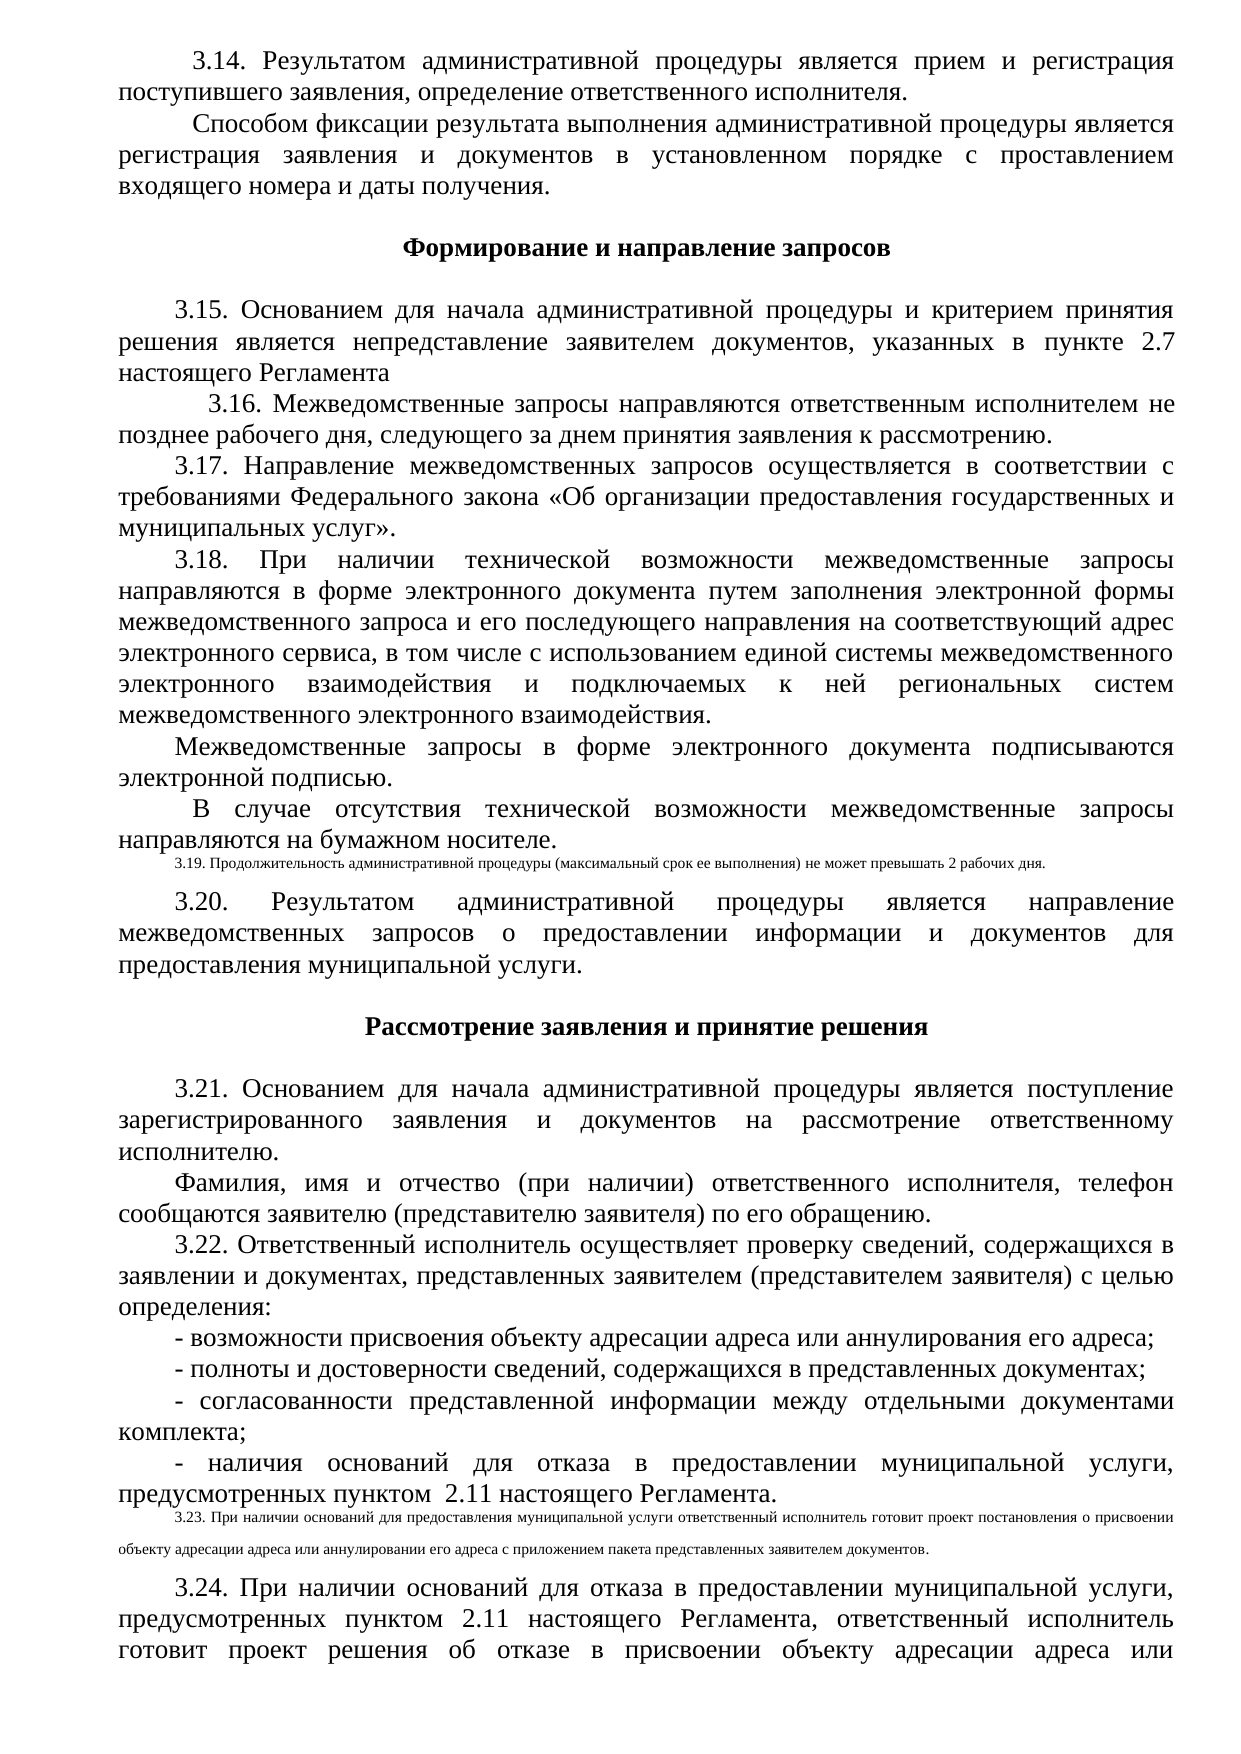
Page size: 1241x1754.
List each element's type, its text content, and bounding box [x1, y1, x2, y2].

text 3.23. При наличии оснований для предоставления муниципальной услуги ответственный исполнитель готовит проект постановления о присвоении объекту адресации адреса или аннулировании его адреса с приложением пакета представленных заявителем документов. [118, 1508, 1175, 1571]
text - согласованности представленной информации между отдельными документами комплекта; [118, 1384, 1175, 1446]
text 3.18. При наличии технической возможности межведомственные запросы направляются в форме электронного документа путем заполнения электронной формы межведомственного запроса и его последующего направления на соответствующий адрес электронного сервиса, в том числе с использованием единой системы межведомственного электронного взаимодействия и подключаемых к ней региональных систем межведомственного электронного взаимодействия. [118, 543, 1175, 729]
text - возможности присвоения объекту адресации адреса или аннулирования его адреса; [118, 1321, 1175, 1353]
text 3.22. Ответственный исполнитель осуществляет проверку сведений, содержащихся в заявлении и документах, представленных заявителем (представителем заявителя) с целью определения: [118, 1228, 1175, 1321]
text 3.21. Основанием для начала административной процедуры является поступление зарегистрированного заявления и документов на рассмотрение ответственному исполнителю. [118, 1072, 1175, 1166]
text 3.20. Результатом административной процедуры является направление межведомственных запросов о предоставлении информации и документов для предоставления муниципальной услуги. [118, 885, 1175, 979]
text 3.15. Основанием для начала административной процедуры и критерием принятия решения является непредставление заявителем документов, указанных в пункте 2.7 настоящего Регламента [118, 293, 1175, 387]
text 3.17. Направление межведомственных запросов осуществляется в соответствии с требованиями Федерального закона «Об организации предоставления государственных и муниципальных услуг». [118, 449, 1175, 543]
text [118, 1571, 1175, 1664]
text В случае отсутствия технической возможности межведомственные запросы направляются на бумажном носителе. [118, 792, 1175, 854]
text 3.14. Результатом административной процедуры является прием и регистрация поступившего заявления, определение ответственного исполнителя. [118, 44, 1175, 107]
text Формирование и направление запросов [118, 231, 1175, 262]
text 3.16. Межведомственные запросы направляются ответственным исполнителем не позднее рабочего дня, следующего за днем принятия заявления к рассмотрению. [118, 387, 1175, 449]
text - полноты и достоверности сведений, содержащихся в представленных документах; [118, 1353, 1175, 1384]
text Межведомственные запросы в форме электронного документа подписываются электронной подписью. [118, 729, 1175, 792]
text Фамилия, имя и отчество (при наличии) ответственного исполнителя, телефон сообщаются заявителю (представителю заявителя) по его обращению. [118, 1166, 1175, 1228]
text Способом фиксации результата выполнения административной процедуры является регистрация заявления и документов в установленном порядке с проставлением входящего номера и даты получения. [118, 107, 1175, 200]
text - наличия оснований для отказа в предоставлении муниципальной услуги, предусмотренных пунктом 2.11 настоящего Регламента. [118, 1446, 1175, 1508]
text 3.19. Продолжительность административной процедуры (максимальный срок ее выполнения) не может превышать 2 рабочих дня. [118, 854, 1175, 885]
text Рассмотрение заявления и принятие решения [118, 1010, 1175, 1041]
